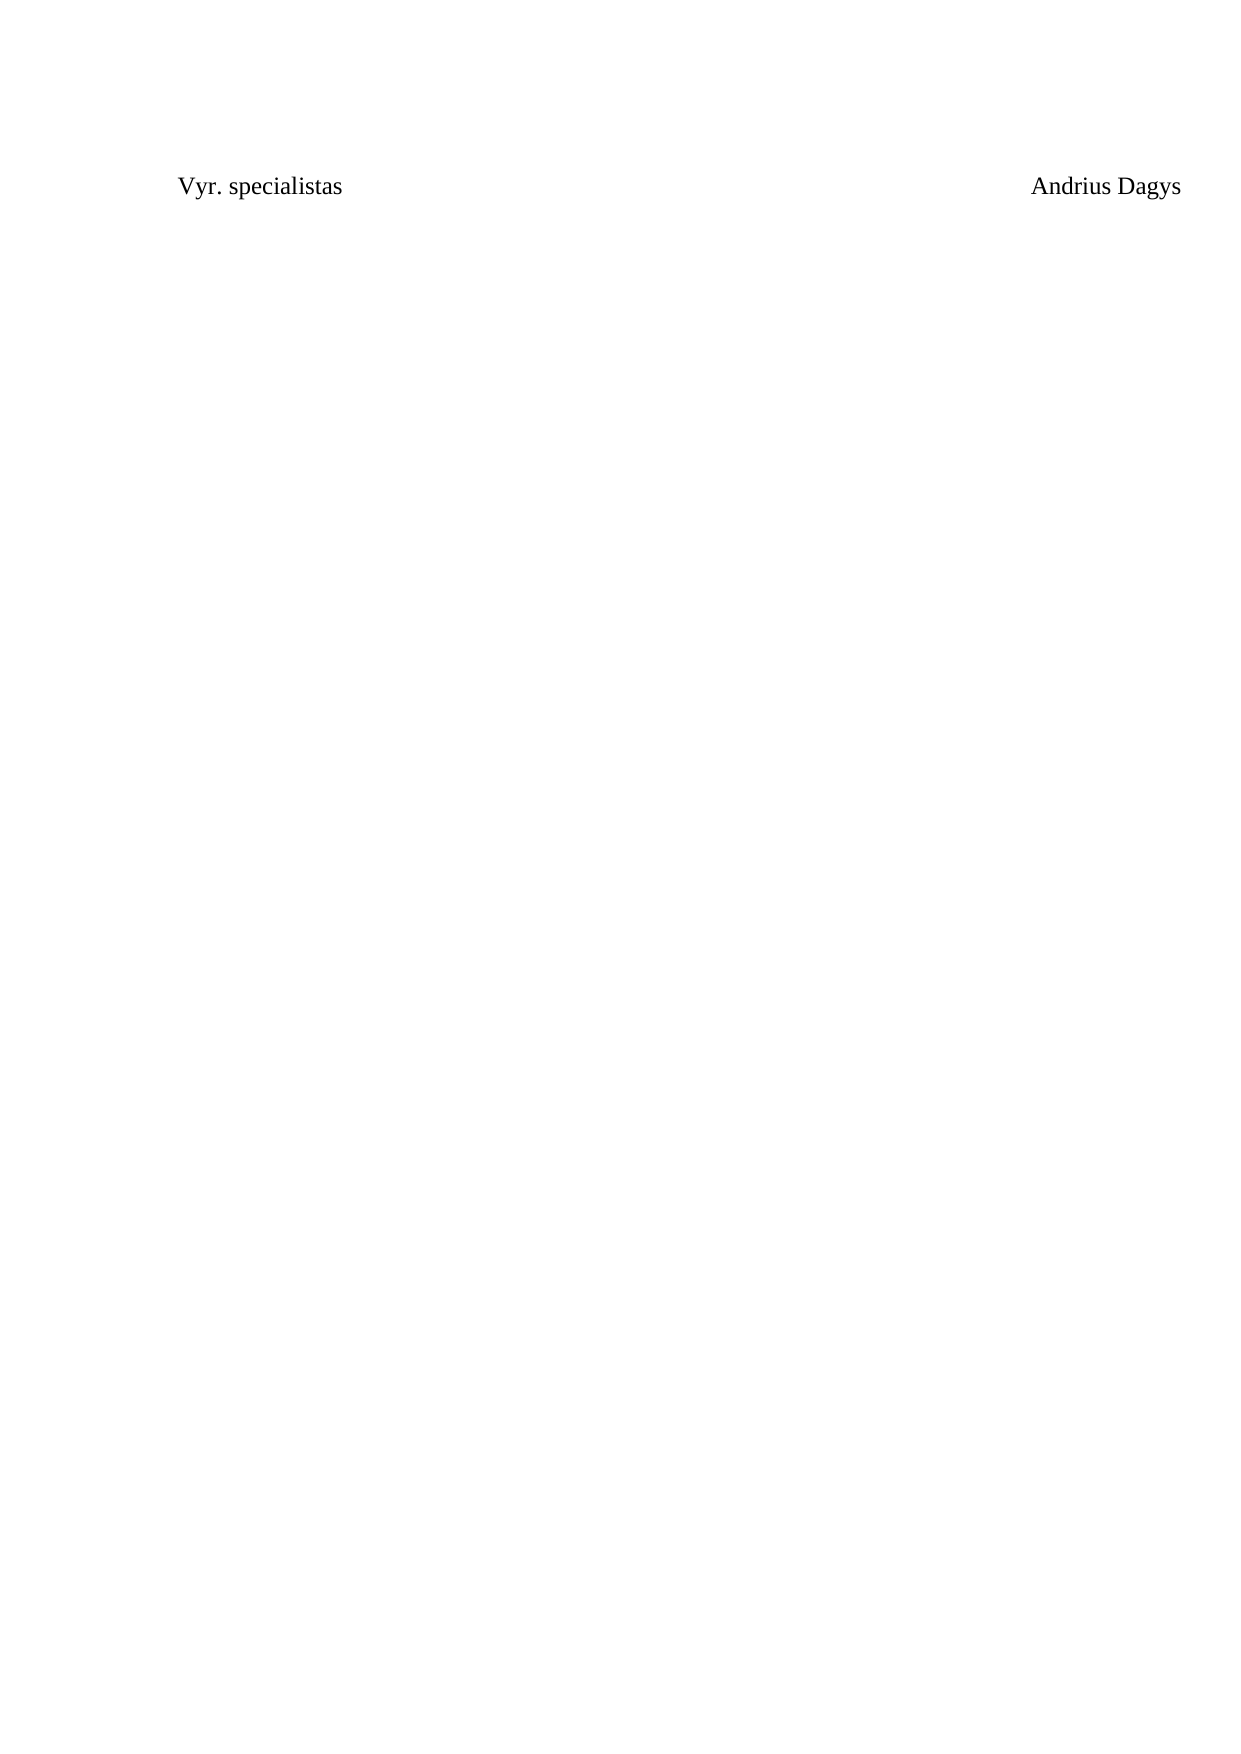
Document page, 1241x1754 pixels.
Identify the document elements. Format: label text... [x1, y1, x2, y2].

text Vyr. specialistas Andrius Dagys [177, 171, 1181, 200]
